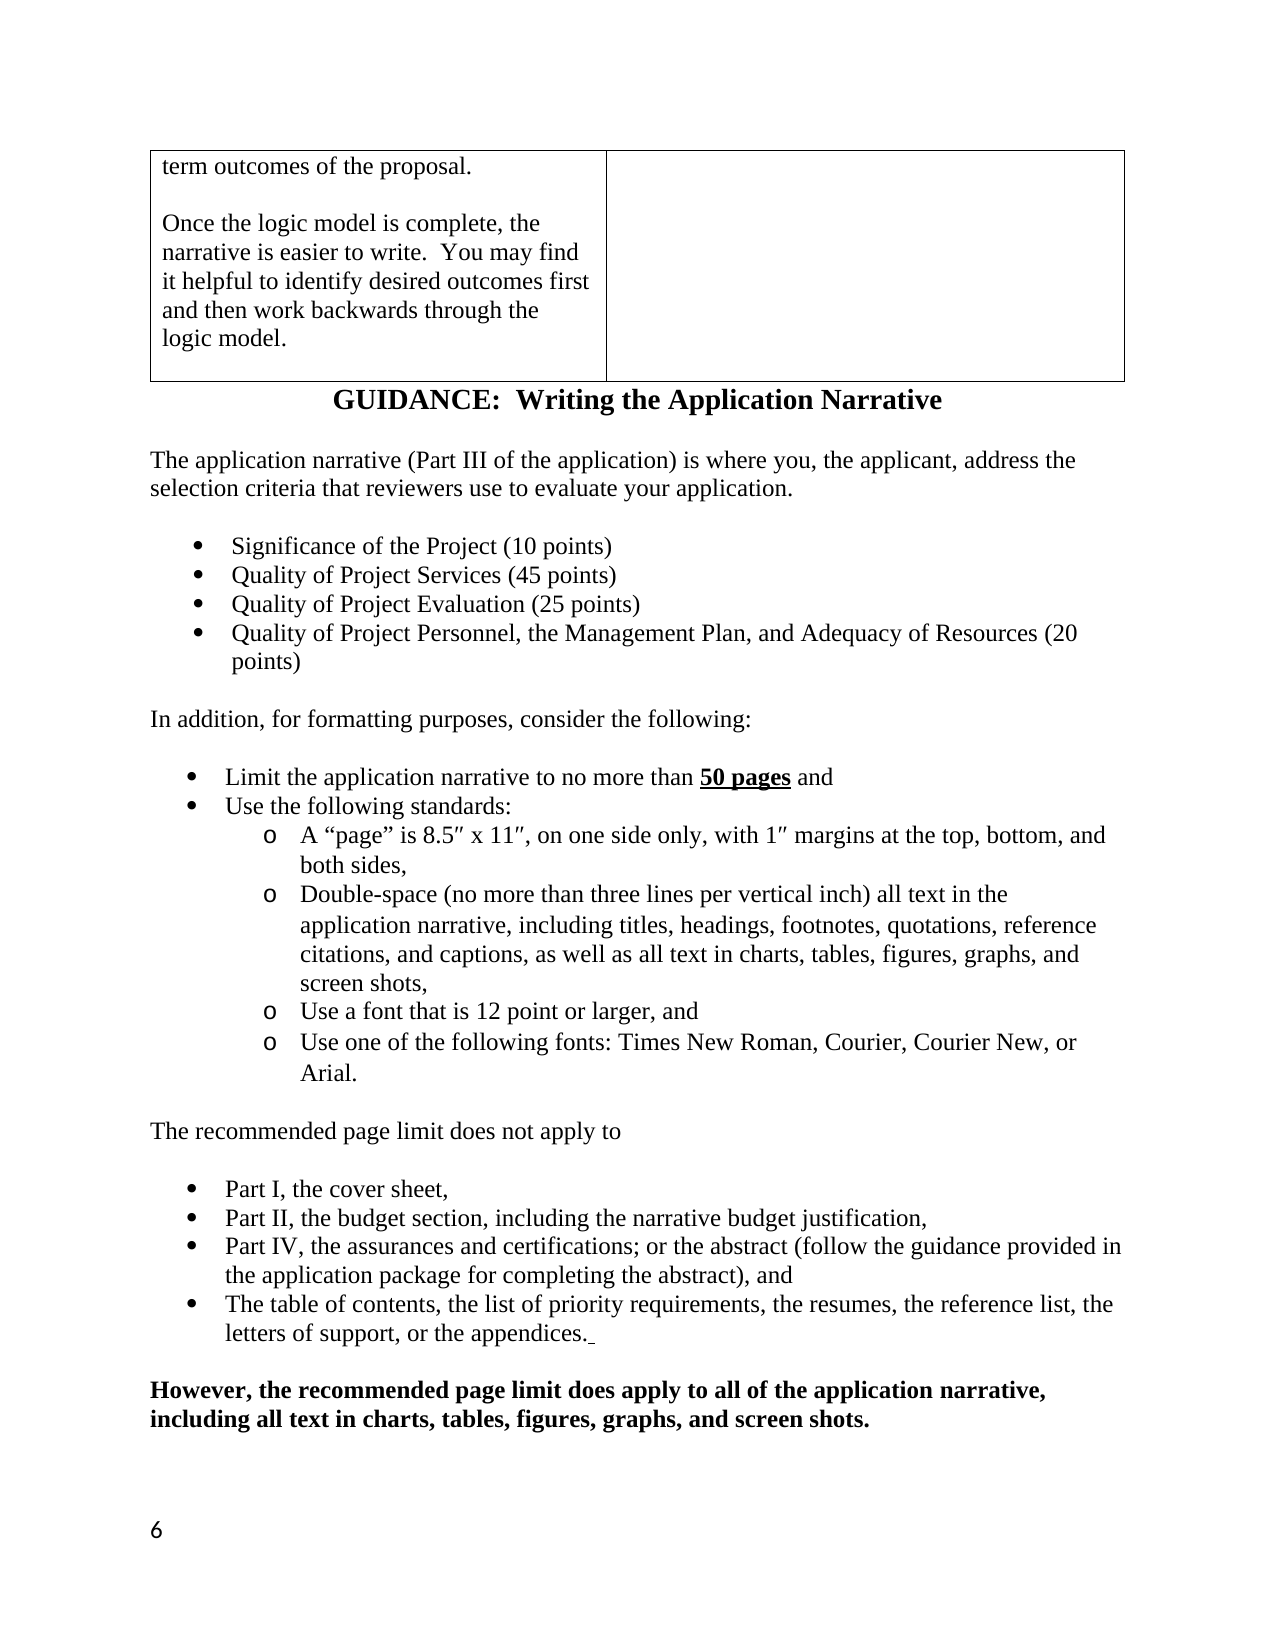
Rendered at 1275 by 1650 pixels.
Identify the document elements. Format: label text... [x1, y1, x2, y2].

list Use a font that is 12 point or larger, and [262, 996, 1125, 1027]
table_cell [151, 151, 606, 381]
list Double-space (no more than three lines per vertical inch) all text in the application narrative, including titles, headings, footnotes, quotations, reference citations, and captions, as well as all text in charts, tables, figures, graphs, and screen shots, [262, 879, 1125, 996]
list Use one of the following fonts: Times New Roman, Courier, Courier New, or Arial. [262, 1027, 1125, 1087]
list The table of contents, the list of priority requirements, the resumes, the reference list, the letters of support, or the appendices. [187, 1289, 1125, 1346]
list Quality of Project Services (45 points) [194, 560, 1125, 589]
list Quality of Project Evaluation (25 points) [194, 589, 1125, 618]
list Part I, the cover sheet, [187, 1174, 1125, 1203]
list Significance of the Project (10 points) [193, 531, 1125, 560]
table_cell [607, 151, 1124, 381]
list Part IV, the assurances and certifications; or the abstract (follow the guidance provided in the application package for completing the abstract), and [187, 1231, 1125, 1289]
text However, the recommended page limit does apply to all of the application narrative, including all text in charts, tables, figures, graphs, and screen shots. [150, 1376, 1125, 1433]
text In addition, for formatting purposes, consider the following: [150, 704, 1125, 733]
text The recommended page limit does not apply to [150, 1116, 1125, 1145]
list A “page” is 8.5″ x 11″, on one side only, with 1″ margins at the top, bottom, and both sides, [262, 820, 1125, 879]
list Use the following standards: [187, 791, 1125, 820]
list Quality of Project Personnel, the Management Plan, and Adequacy of Resources (20 points) [194, 618, 1125, 675]
list Part II, the budget section, including the narrative budget justification, [187, 1203, 1125, 1231]
text GUIDANCE: Writing the Application Narrative [150, 382, 1125, 416]
list Limit the application narrative to no more than 50 pages and [187, 762, 1125, 791]
text The application narrative (Part III of the application) is where you, the applicant, address the selection criteria that reviewers use to evaluate your application. [150, 445, 1125, 502]
